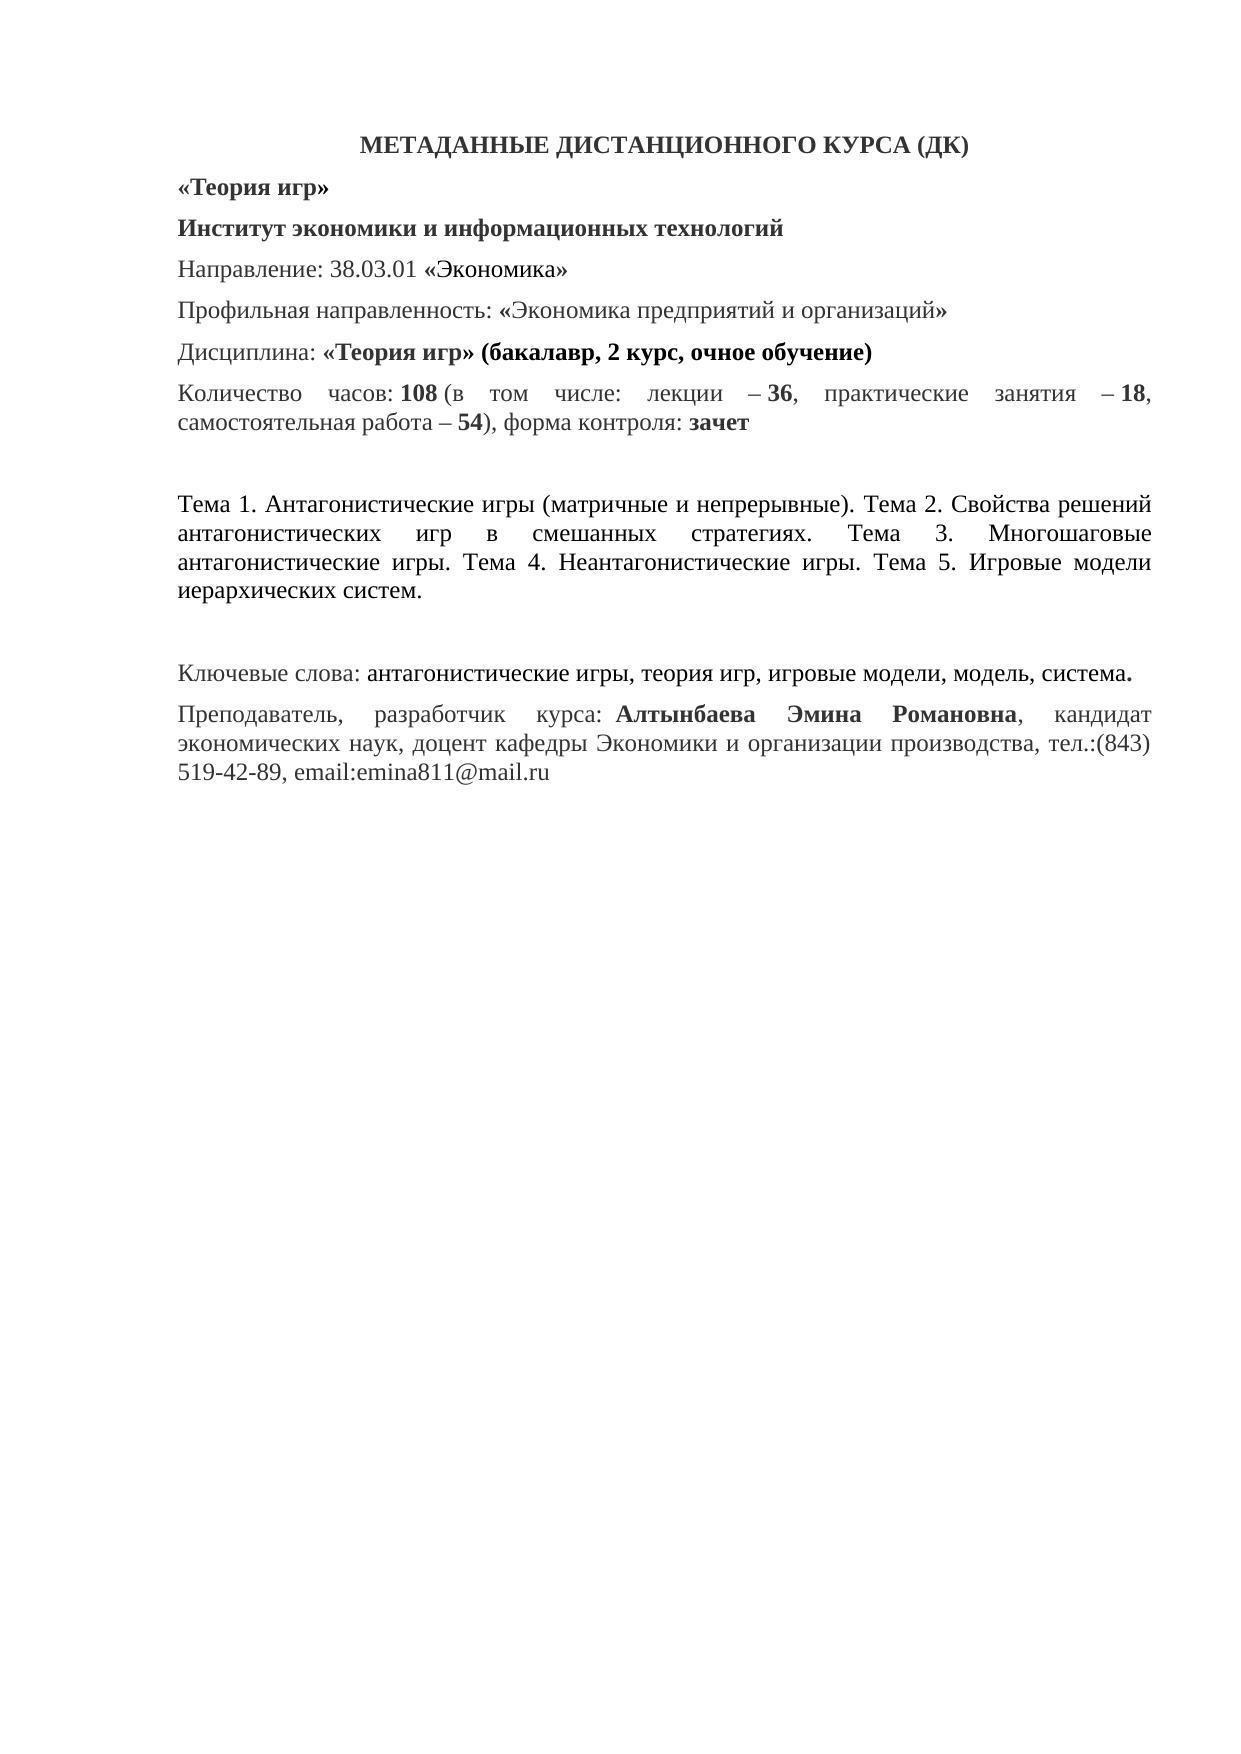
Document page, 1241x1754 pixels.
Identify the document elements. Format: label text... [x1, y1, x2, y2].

text Направление: 38.03.01 «Экономика» [177, 254, 1152, 283]
text Дисциплина: «Теория игр» (бакалавр, 2 курс, очное обучение) [177, 337, 1152, 366]
text Институт экономики и информационных технологий [177, 213, 1152, 242]
text Преподаватель, разработчик курса: Алтынбаева Эмина Романовна, кандидат экономических наук, доцент кафедры Экономики и организации производства, тел.:(843) 519-42-89, email:emina811@mail.ru [177, 699, 1152, 786]
text Профильная направленность: «Экономика предприятий и организаций» [177, 296, 1152, 324]
text Тема 1. Антагонистические игры (матричные и непрерывные). Тема 2. Свойства решений антагонистических игр в смешанных стратегиях. Тема 3. Многошаговые антагонистические игры. Тема 4. Неантагонистические игры. Тема 5. Игровые модели иерархических систем. [177, 489, 1152, 604]
text Количество часов: 108 (в том числе: лекции – 36, практические занятия – 18, самостоятельная работа – 54), форма контроля: зачет [177, 378, 1152, 436]
text Ключевые слова: антагонистические игры, теория игр, игровые модели, модель, система. [177, 658, 1152, 687]
text МЕТАДАННЫЕ ДИСТАНЦИОННОГО КУРСА (ДК) [177, 131, 1152, 159]
text «Теория игр» [177, 172, 1152, 201]
